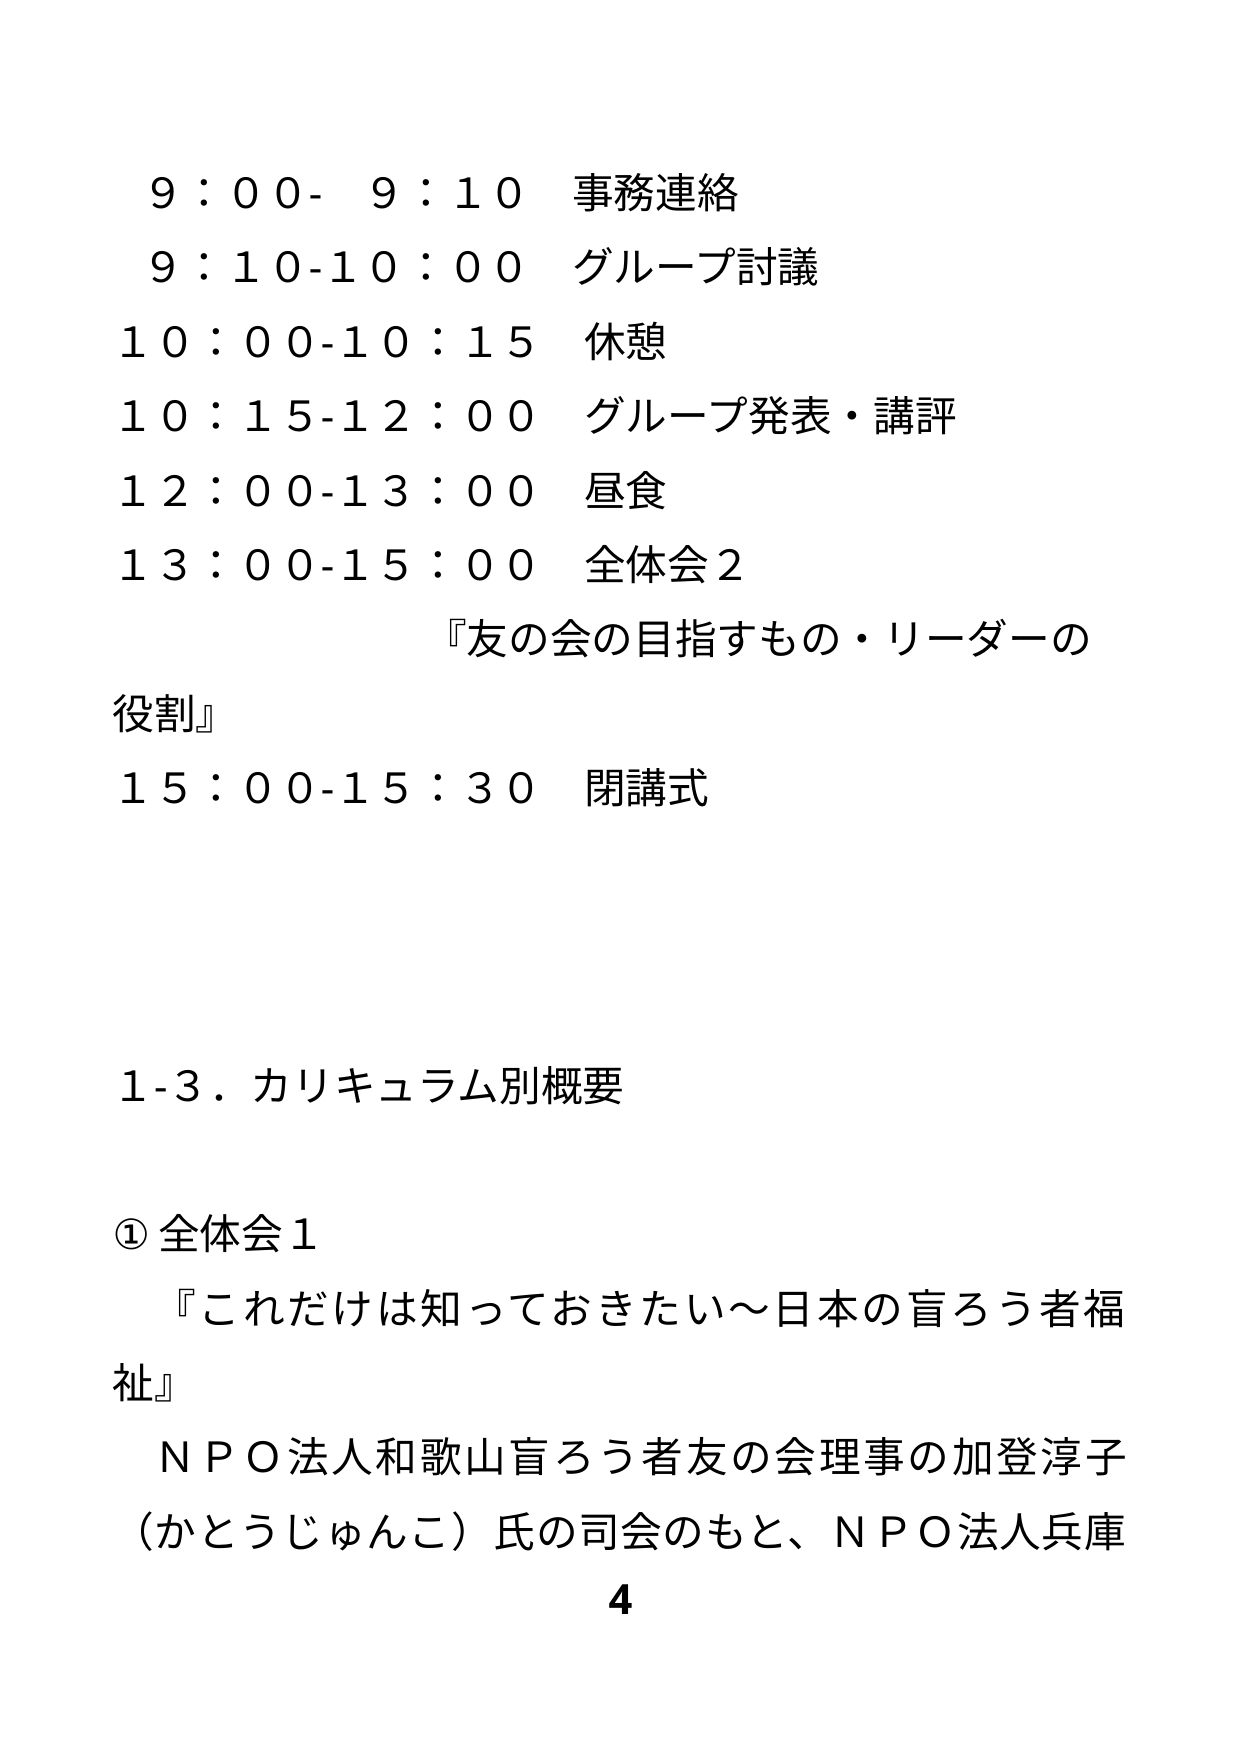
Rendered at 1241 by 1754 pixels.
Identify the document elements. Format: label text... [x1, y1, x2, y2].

text ９：００- ９：１０ 事務連絡 [112, 153, 1128, 228]
text ９：１０-１０：００ グループ討議 [112, 228, 1128, 302]
text ①全体会１ [112, 1194, 1128, 1269]
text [112, 1418, 1128, 1566]
text 『友の会の目指すもの・リーダーの役割』 [112, 599, 1128, 748]
text 『これだけは知っておきたい～日本の盲ろう者福祉』 [112, 1269, 1128, 1418]
text １-３．カリキュラム別概要 [112, 1046, 1128, 1120]
text １０：００-１０：１５ 休憩 [112, 302, 1128, 376]
text １０：１５-１２：００ グループ発表・講評 [112, 376, 1128, 451]
text １２：００-１３：００ 昼食 [112, 451, 1128, 525]
text １５：００-１５：３０ 閉講式 [112, 748, 1128, 823]
text １３：００-１５：００ 全体会２ [112, 525, 1128, 599]
